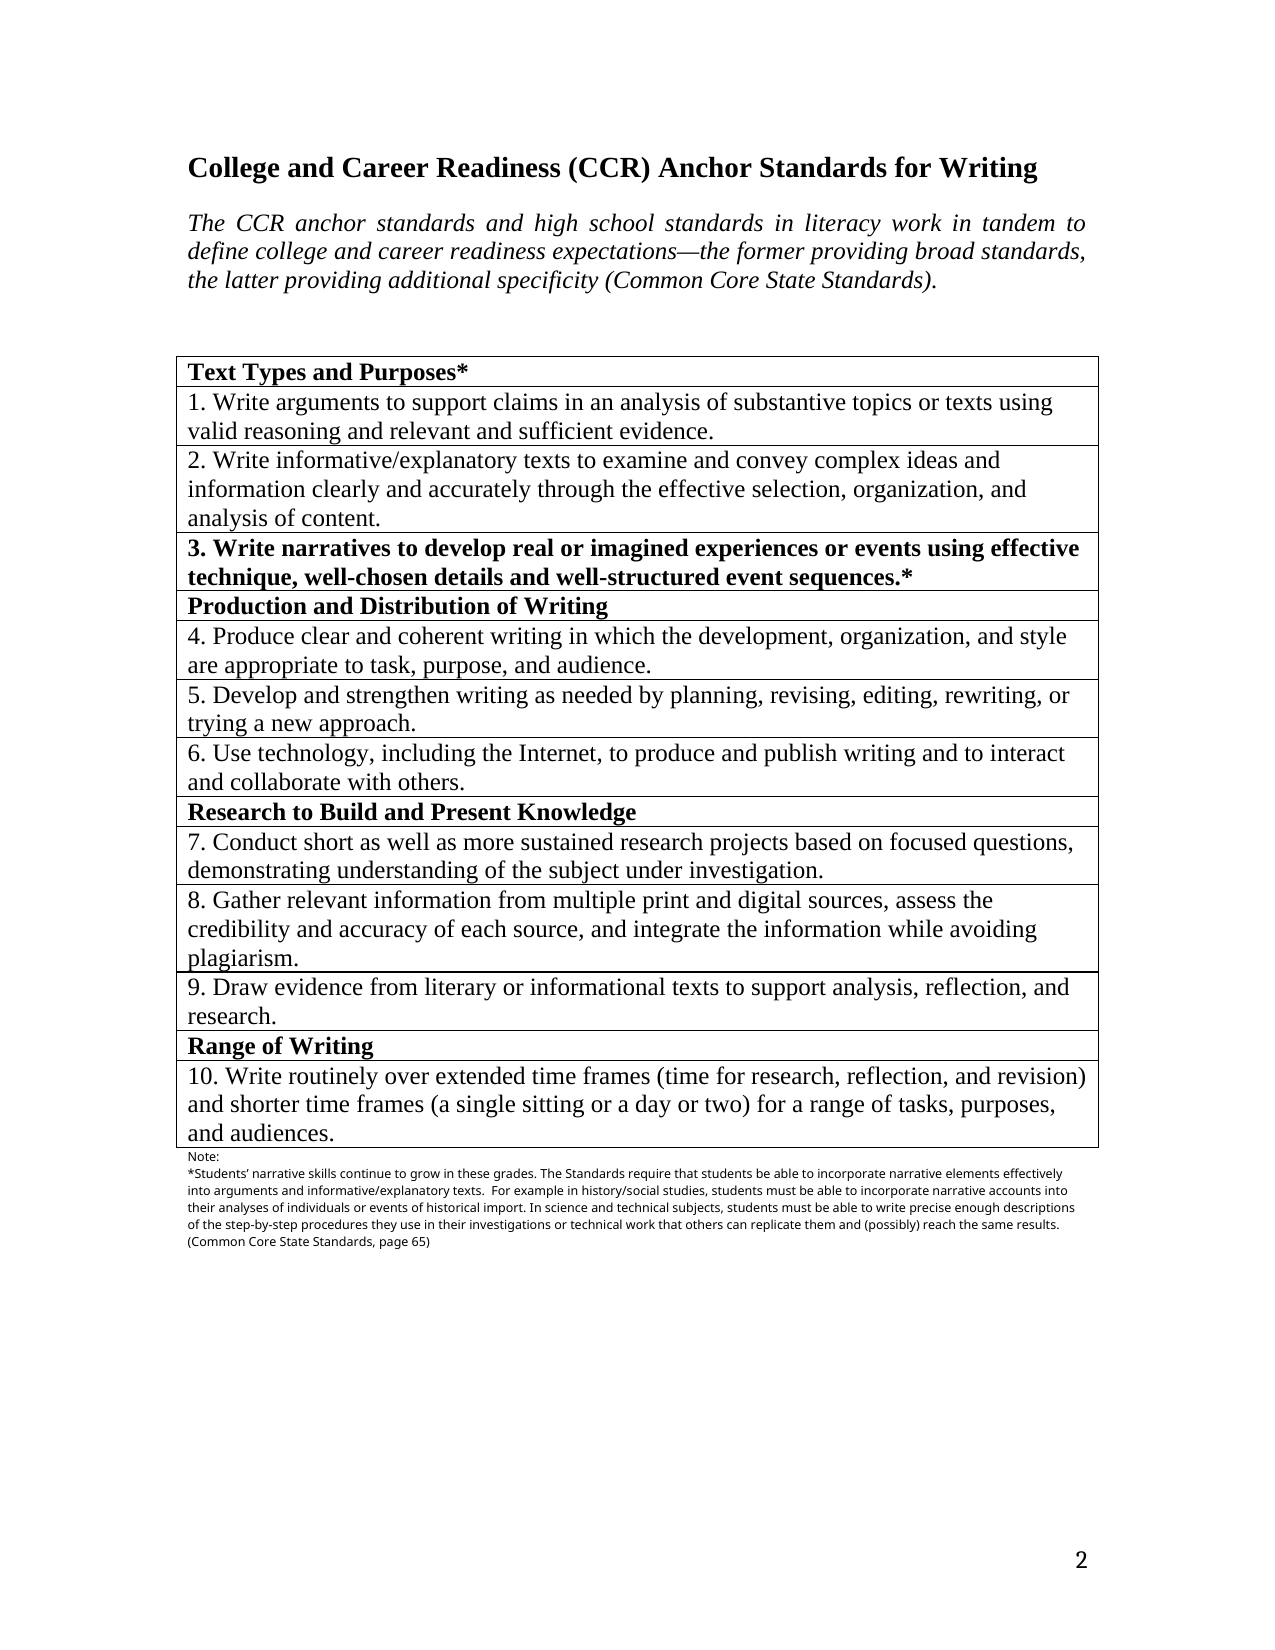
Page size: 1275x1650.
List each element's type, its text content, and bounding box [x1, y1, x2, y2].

table_cell 1. Write arguments to support claims in an analysis of substantive topics or texts using valid reasoning and relevant and sufficient evidence. [177, 387, 1098, 444]
table_cell 3. Write narratives to develop real or imagined experiences or events using effective technique, well-chosen details and well-structured event sequences.* [177, 533, 1098, 590]
table_cell 8. Gather relevant information from multiple print and digital sources, assess the credibility and accuracy of each source, and integrate the information while avoiding plagiarism. [177, 885, 1098, 971]
table_cell 5. Develop and strengthen writing as needed by planning, revising, editing, rewriting, or trying a new approach. [177, 680, 1098, 737]
text Note: [187, 1148, 1087, 1165]
table_cell Research to Build and Present Knowledge [177, 797, 1098, 826]
table_cell 4. Produce clear and coherent writing in which the development, organization, and style are appropriate to task, purpose, and audience. [177, 621, 1098, 679]
text The CCR anchor standards and high school standards in literacy work in tandem to define college and career readiness expectations—the former providing broad standards, the latter providing additional specificity (Common Core State Standards). [187, 208, 1087, 294]
table_cell 2. Write informative/explanatory texts to examine and convey complex ideas and information clearly and accurately through the effective selection, organization, and analysis of content. [177, 446, 1098, 532]
table_cell 6. Use technology, including the Internet, to produce and publish writing and to interact and collaborate with others. [177, 738, 1098, 796]
table_cell Production and Distribution of Writing [177, 591, 1098, 620]
table_cell 7. Conduct short as well as more sustained research projects based on focused questions, demonstrating understanding of the subject under investigation. [177, 827, 1098, 884]
table_cell Range of Writing [177, 1031, 1098, 1060]
text College and Career Readiness (CCR) Anchor Standards for Writing [187, 150, 1087, 183]
table_cell 10. Write routinely over extended time frames (time for research, reflection, and revision) and shorter time frames (a single sitting or a day or two) for a range of tasks, purposes, and audiences. [177, 1061, 1098, 1147]
text *Students’ narrative skills continue to grow in these grades. The Standards require that students be able to incorporate narrative elements effectively into arguments and informative/explanatory texts. For example in history/social studies, students must be able to incorporate narrative accounts into their analyses of individuals or events of historical import. In science and technical subjects, students must be able to write precise enough descriptions of the step-by-step procedures they use in their investigations or technical work that others can replicate them and (possibly) reach the same results. (Common Core State Standards, page 65) [187, 1165, 1087, 1251]
table_header Text Types and Purposes* [177, 357, 1098, 386]
table_cell 9. Draw evidence from literary or informational texts to support analysis, reflection, and research. [177, 973, 1098, 1030]
